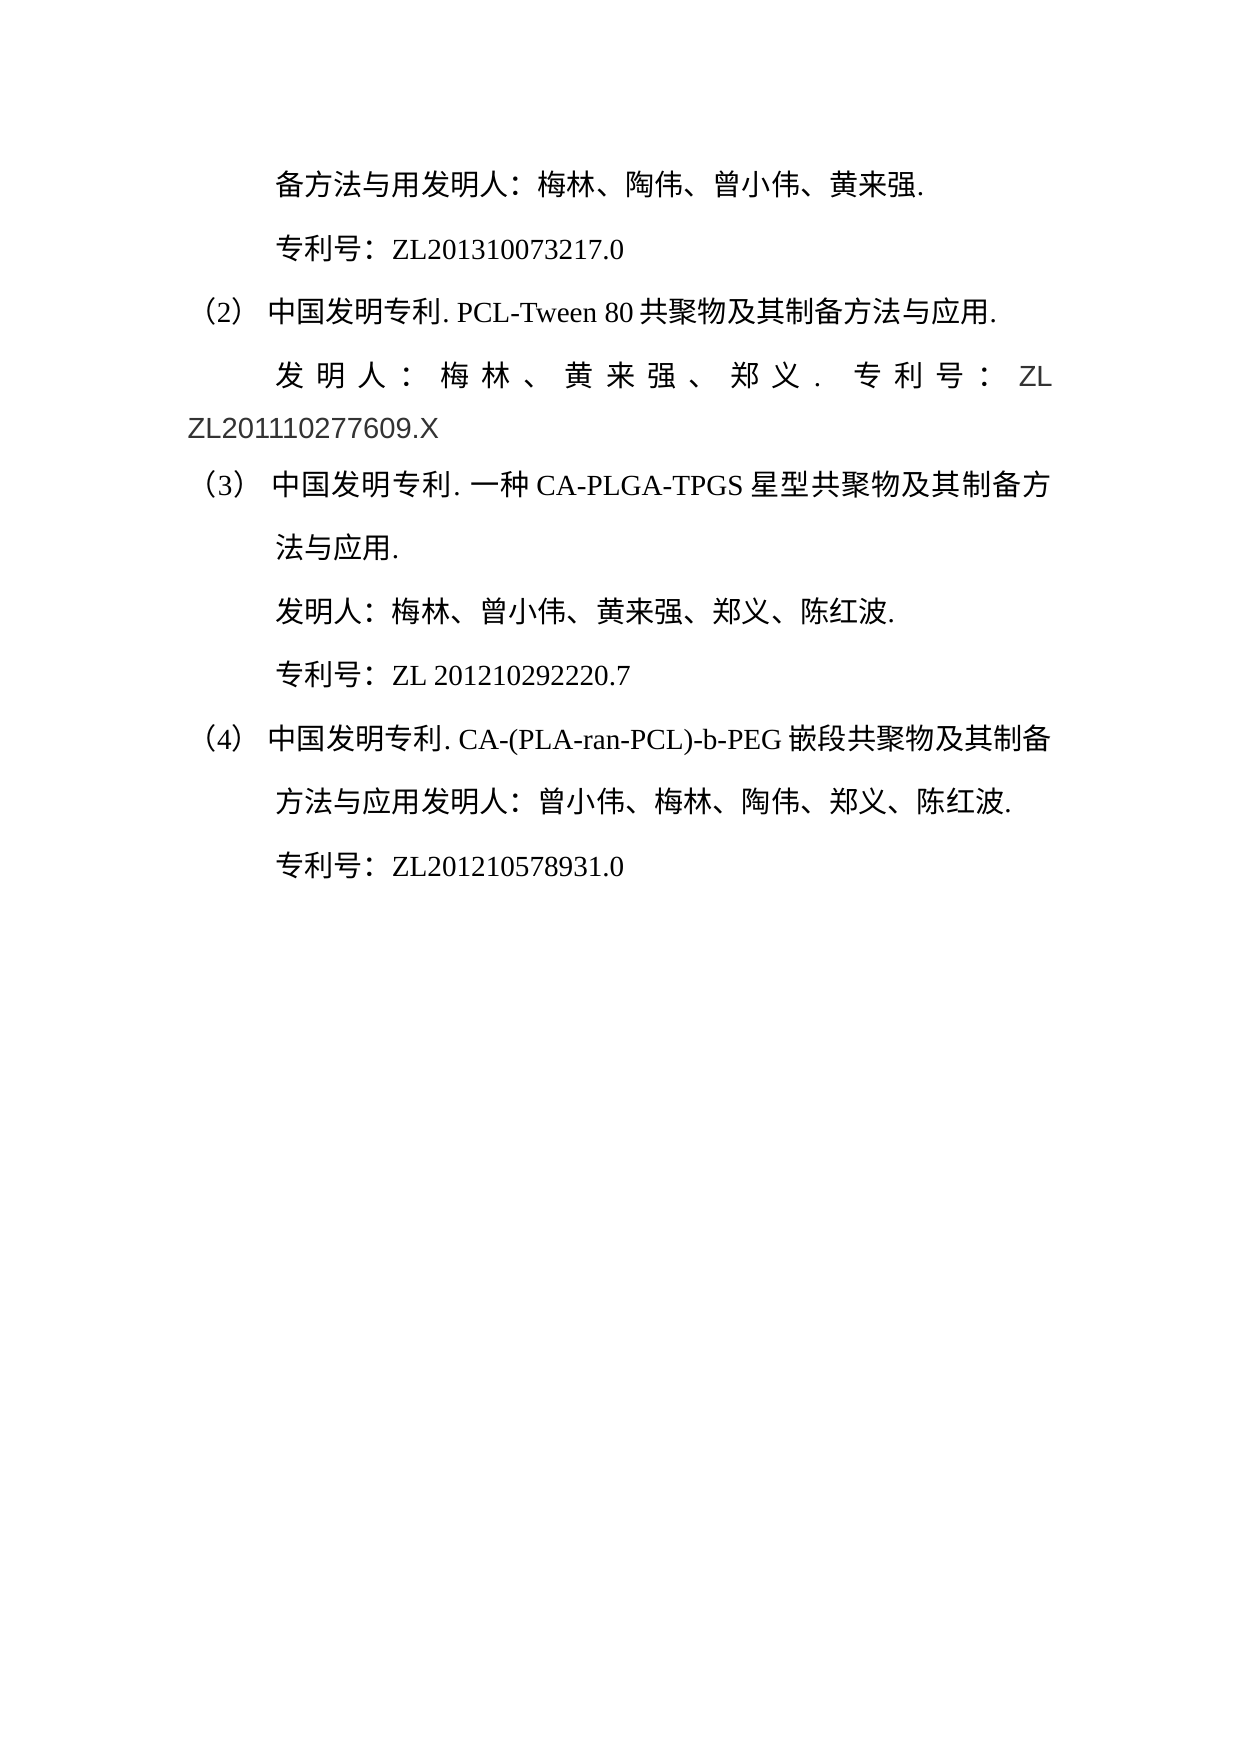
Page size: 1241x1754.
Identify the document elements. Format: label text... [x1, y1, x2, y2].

text 专利号：ZL 201210292220.7 [187, 652, 1053, 694]
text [187, 162, 1053, 204]
text （2） 中国发明专利. PCL-Tween 80共聚物及其制备方法与应用. [187, 289, 1053, 331]
text （4） 中国发明专利. CA-(PLA-ran-PCL)-b-PEG嵌段共聚物及其制备方法与应用发明人：曾小伟、梅林、陶伟、郑义、陈红波. [187, 715, 1053, 821]
text 发明人：梅林、黄来强、郑义. 专利号：ZL ZL201110277609.X [187, 352, 1053, 445]
text 专利号：ZL201210578931.0 [275, 842, 1053, 884]
text （3） 中国发明专利. 一种CA-PLGA-TPGS星型共聚物及其制备方法与应用. [187, 462, 1053, 567]
text 专利号：ZL201310073217.0 [275, 225, 1053, 268]
text 发明人：梅林、曾小伟、黄来强、郑义、陈红波. [187, 588, 1053, 631]
